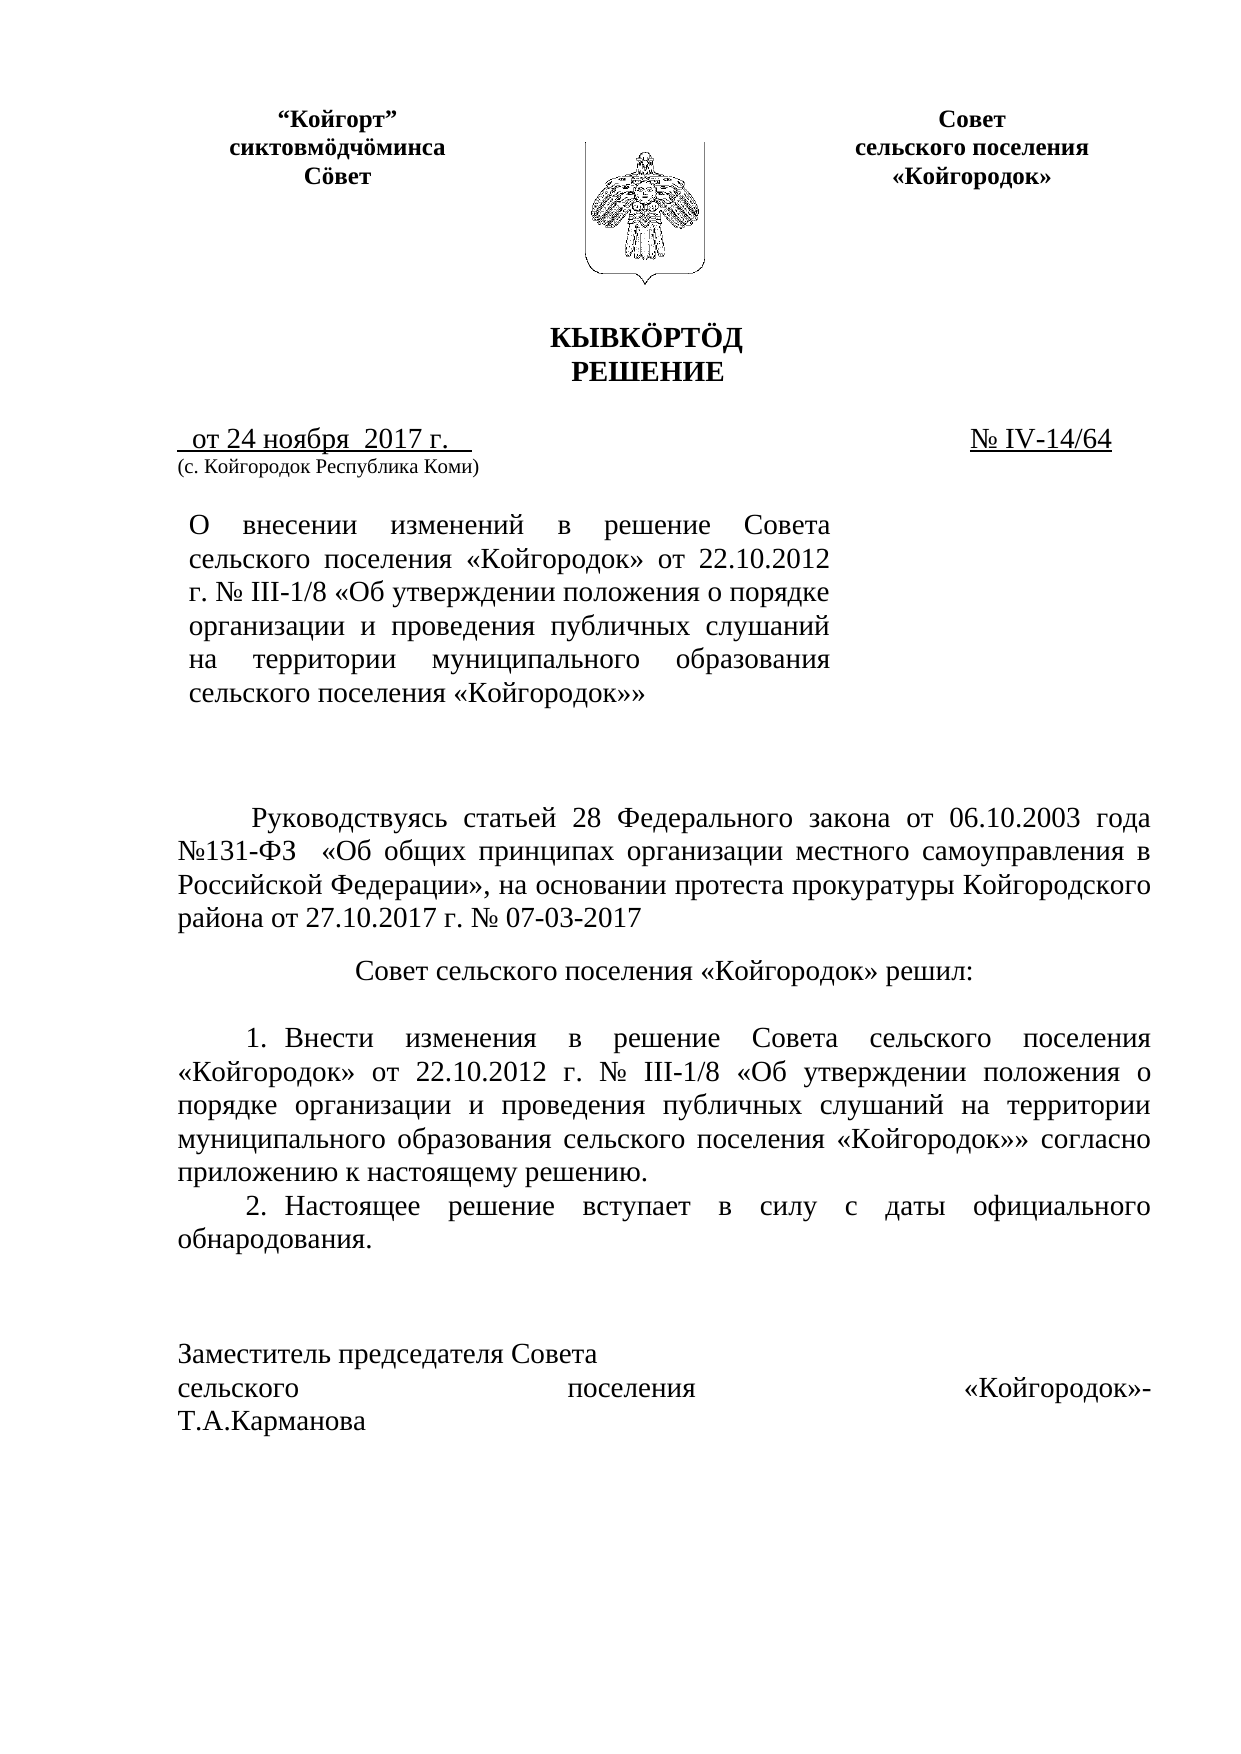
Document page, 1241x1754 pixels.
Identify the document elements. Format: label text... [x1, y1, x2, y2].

title Внести изменения в решение Совета сельского поселения «Койгородок» от 22.10.2012 г. № III-1/8 «Об утверждении положения о порядке организации и проведения публичных слушаний на территории муниципального образования сельского поселения «Койгородок»» согласно приложению к настоящему решению. [177, 1020, 1152, 1188]
title (с. Койгородок Республика Коми) [177, 454, 1152, 478]
table_header О внесении изменений в решение Совета сельского поселения «Койгородок» от 22.10.2012 г. № III-1/8 «Об утверждении положения о порядке организации и проведения публичных слушаний на территории муниципального образования сельского поселения «Койгородок»» [177, 507, 842, 776]
table_header “Койгорт” сиктовмöдчöминса Сöвет [170, 75, 504, 287]
table_header [504, 75, 785, 287]
title Руководствуясь статьей 28 Федерального закона от 06.10.2003 года №131-ФЗ «Об общих принципах организации местного самоуправления в Российской Федерации», на основании протеста прокуратуры Койгородского района от 27.10.2017 г. № 07-03-2017 [177, 800, 1152, 934]
picture [579, 142, 711, 287]
list Настоящее решение вступает в силу с даты официального обнародования. [177, 1188, 1152, 1255]
title Совет сельского поселения «Койгородок» решил: [177, 953, 1152, 987]
title РЕШЕНИЕ [177, 354, 1152, 387]
title от 24 ноября 2017 г. № IV-14/64 [177, 421, 1152, 454]
table_header Совет сельского поселения «Койгородок» [785, 75, 1159, 287]
text Заместитель председателя Совета [177, 1336, 1152, 1370]
text сельского поселения «Койгородок»- Т.А.Карманова [177, 1370, 1152, 1437]
title КЫВКÖРТÖД [177, 320, 1152, 354]
